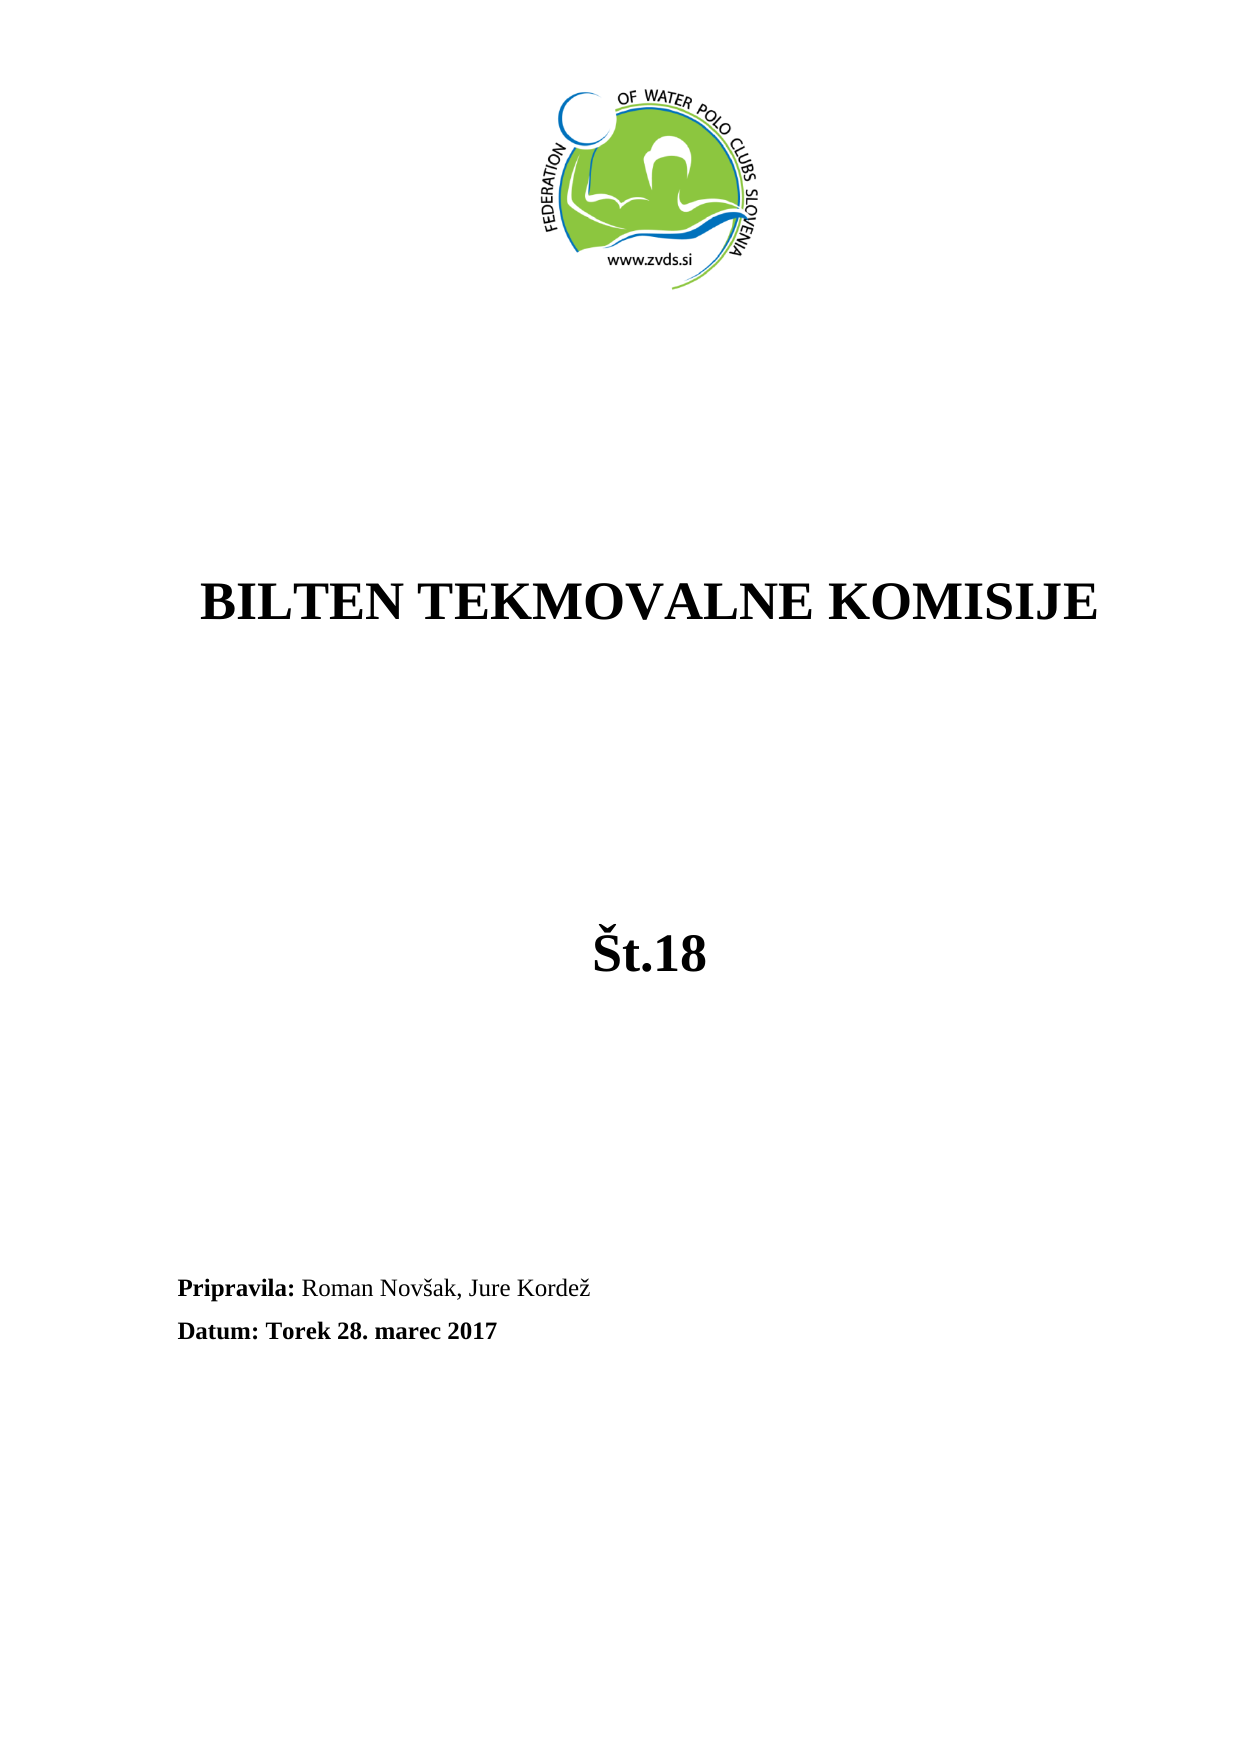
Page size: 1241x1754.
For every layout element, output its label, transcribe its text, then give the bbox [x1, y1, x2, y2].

text Št.18 [177, 921, 1122, 983]
text Datum: Torek 28. marec 2017 [177, 1316, 1122, 1345]
picture [531, 73, 768, 310]
text Pripravila: Roman Novšak, Jure Kordež [177, 1273, 1122, 1302]
text BILTEN TEKMOVALNE KOMISIJE [177, 569, 1122, 631]
